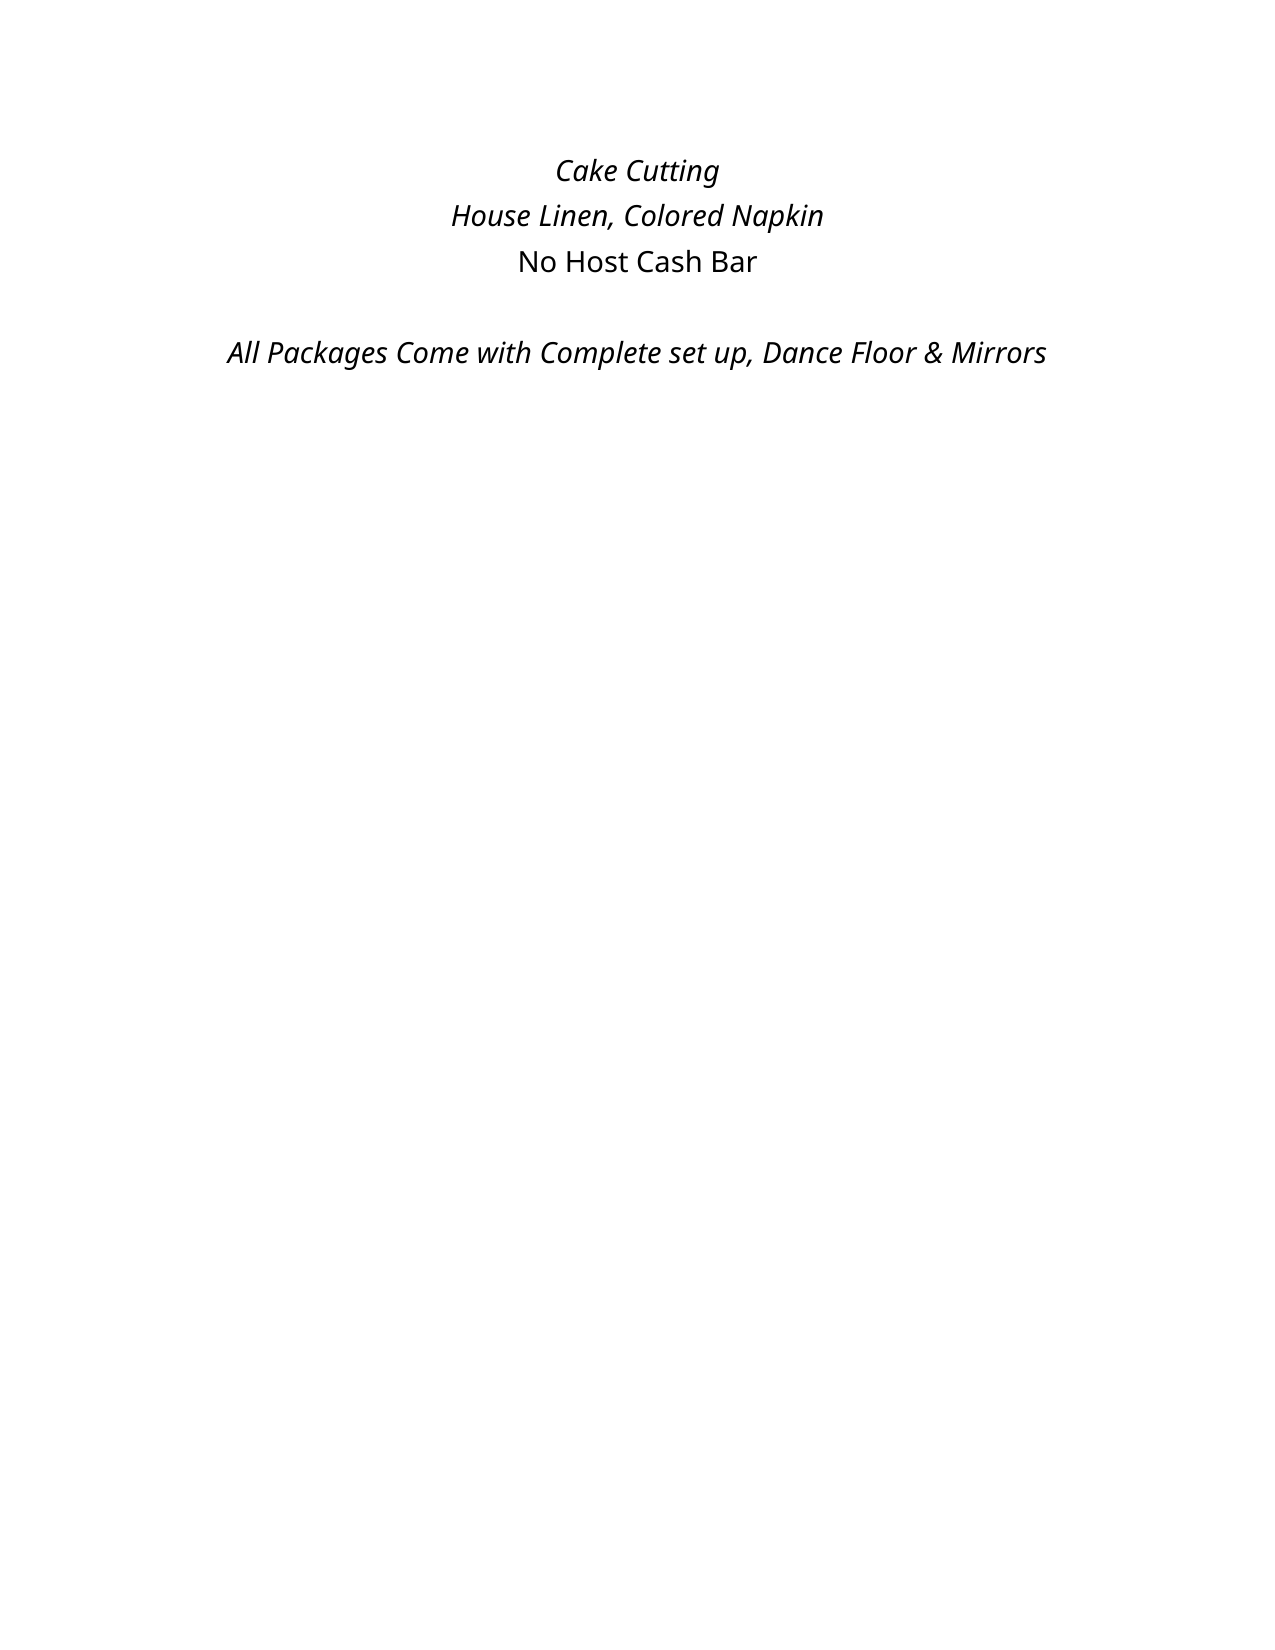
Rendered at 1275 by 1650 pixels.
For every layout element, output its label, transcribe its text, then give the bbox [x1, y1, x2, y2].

text Cake Cutting [150, 150, 1125, 190]
text No Host Cash Bar [150, 241, 1125, 281]
text House Linen, Colored Napkin [150, 196, 1125, 235]
text All Packages Come with Complete set up, Dance Floor & Mirrors [150, 332, 1125, 372]
